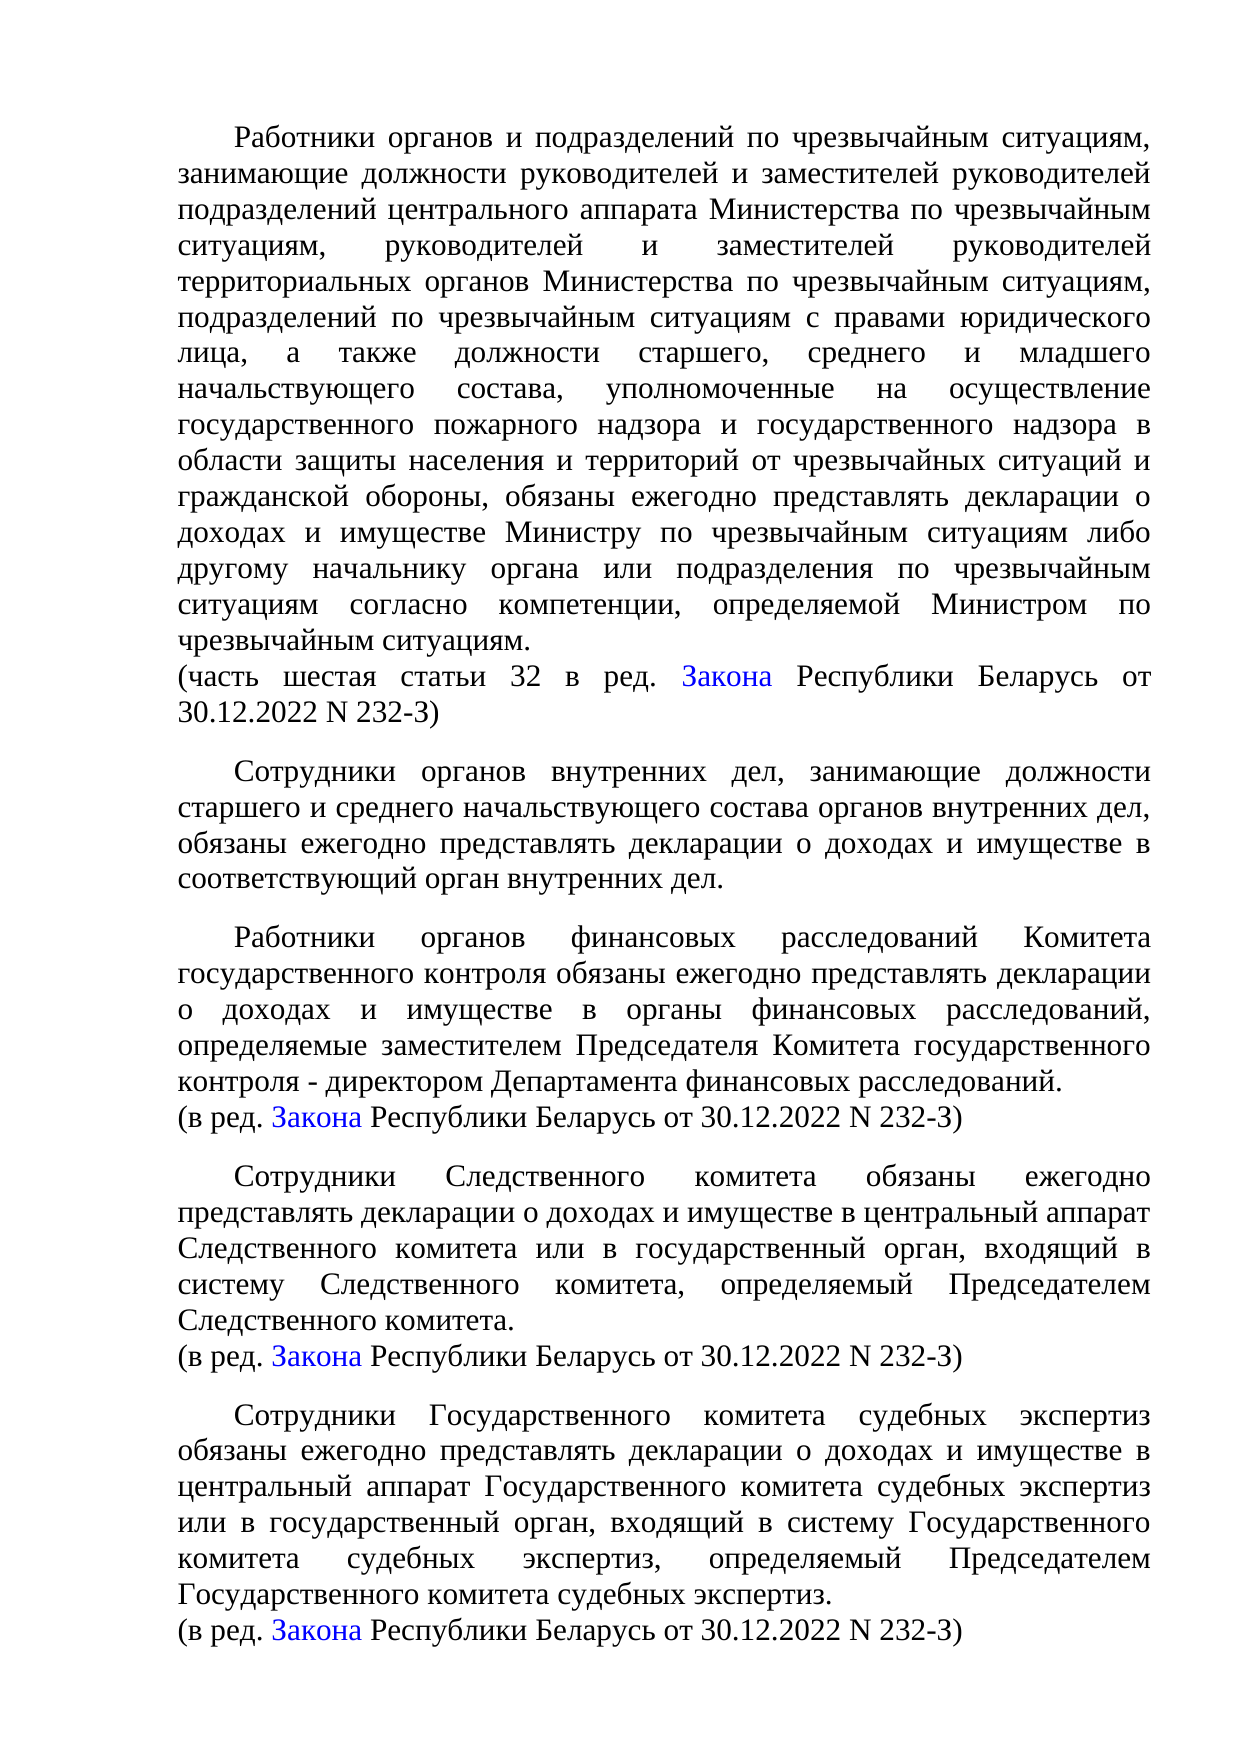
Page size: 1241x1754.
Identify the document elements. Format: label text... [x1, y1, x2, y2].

text Работники органов и подразделений по чрезвычайным ситуациям, занимающие должности руководителей и заместителей руководителей подразделений центрального аппарата Министерства по чрезвычайным ситуациям, руководителей и заместителей руководителей территориальных органов Министерства по чрезвычайным ситуациям, подразделений по чрезвычайным ситуациям с правами юридического лица, а также должности старшего, среднего и младшего начальствующего состава, уполномоченные на осуществление государственного пожарного надзора и государственного надзора в области защиты населения и территорий от чрезвычайных ситуаций и гражданской обороны, обязаны ежегодно представлять декларации о доходах и имуществе Министру по чрезвычайным ситуациям либо другому начальнику органа или подразделения по чрезвычайным ситуациям согласно компетенции, определяемой Министром по чрезвычайным ситуациям. [177, 118, 1152, 657]
text Сотрудники Государственного комитета судебных экспертиз обязаны ежегодно представлять декларации о доходах и имуществе в центральный аппарат Государственного комитета судебных экспертиз или в государственный орган, входящий в систему Государственного комитета судебных экспертиз, определяемый Председателем Государственного комитета судебных экспертиз. [177, 1396, 1152, 1611]
text Сотрудники Следственного комитета обязаны ежегодно представлять декларации о доходах и имуществе в центральный аппарат Следственного комитета или в государственный орган, входящий в систему Следственного комитета, определяемый Председателем Следственного комитета. [177, 1157, 1152, 1337]
text (в ред. Закона Республики Беларусь от 30.12.2022 N 232-З) [177, 1098, 1152, 1134]
text Работники органов финансовых расследований Комитета государственного контроля обязаны ежегодно представлять декларации о доходах и имуществе в органы финансовых расследований, определяемые заместителем Председателя Комитета государственного контроля - директором Департамента финансовых расследований. [177, 919, 1152, 1098]
text Сотрудники органов внутренних дел, занимающие должности старшего и среднего начальствующего состава органов внутренних дел, обязаны ежегодно представлять декларации о доходах и имуществе в соответствующий орган внутренних дел. [177, 752, 1152, 896]
text (часть шестая статьи 32 в ред. Закона Республики Беларусь от 30.12.2022 N 232-З) [177, 657, 1152, 729]
text (в ред. Закона Республики Беларусь от 30.12.2022 N 232-З) [177, 1337, 1152, 1373]
text (в ред. Закона Республики Беларусь от 30.12.2022 N 232-З) [177, 1611, 1152, 1647]
